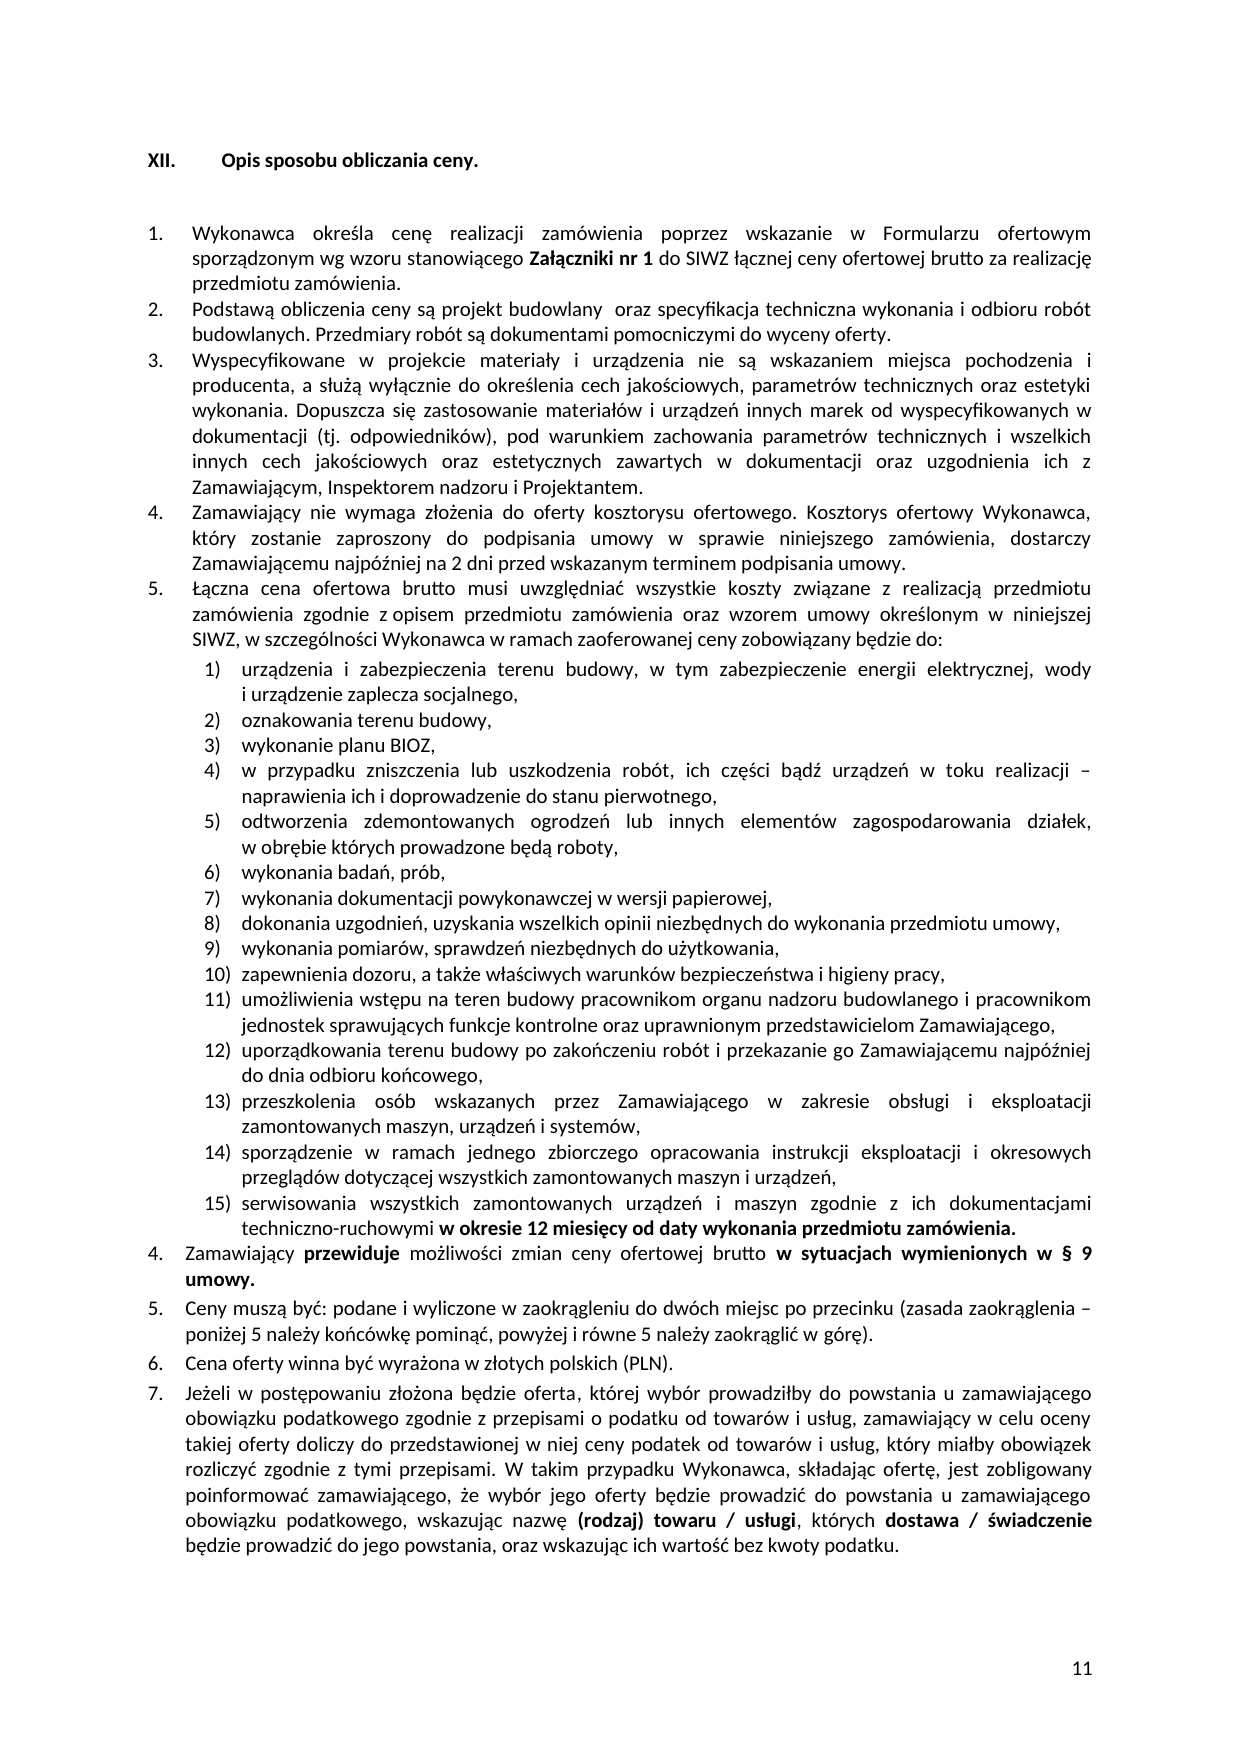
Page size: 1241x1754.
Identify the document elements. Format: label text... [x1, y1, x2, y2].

list umożliwienia wstępu na teren budowy pracownikom organu nadzoru budowlanego i pracownikom jednostek sprawujących funkcje kontrolne oraz uprawnionym przedstawicielom Zamawiającego, [204, 986, 1093, 1037]
list zapewnienia dozoru, a także właściwych warunków bezpieczeństwa i higieny pracy, [204, 961, 1093, 986]
list Wykonawca określa cenę realizacji zamówienia poprzez wskazanie w Formularzu ofertowym sporządzonym wg wzoru stanowiącego Załączniki nr 1 do SIWZ łącznej ceny ofertowej brutto za realizację przedmiotu zamówienia. [148, 220, 1093, 296]
list wykonania badań, prób, [204, 859, 1093, 885]
list uporządkowania terenu budowy po zakończeniu robót i przekazanie go Zamawiającemu najpóźniej do dnia odbioru końcowego, [204, 1037, 1093, 1088]
list serwisowania wszystkich zamontowanych urządzeń i maszyn zgodnie z ich dokumentacjami techniczno-ruchowymi w okresie 12 miesięcy od daty wykonania przedmiotu zamówienia. [204, 1190, 1093, 1241]
list sporządzenie w ramach jednego zbiorczego opracowania instrukcji eksploatacji i okresowych przeglądów dotyczącej wszystkich zamontowanych maszyn i urządzeń, [204, 1139, 1093, 1190]
list Zamawiający nie wymaga złożenia do oferty kosztorysu ofertowego. Kosztorys ofertowy Wykonawca, który zostanie zaproszony do podpisania umowy w sprawie niniejszego zamówienia, dostarczy Zamawiającemu najpóźniej na 2 dni przed wskazanym terminem podpisania umowy. [148, 499, 1093, 576]
list przeszkolenia osób wskazanych przez Zamawiającego w zakresie obsługi i eksploatacji zamontowanych maszyn, urządzeń i systemów, [204, 1088, 1093, 1139]
list Cena oferty winna być wyrażona w złotych polskich (PLN). [148, 1351, 1093, 1376]
list wykonania dokumentacji powykonawczej w wersji papierowej, [204, 885, 1093, 910]
list Ceny muszą być: podane i wyliczone w zaokrągleniu do dwóch miejsc po przecinku (zasada zaokrąglenia – poniżej 5 należy końcówkę pominąć, powyżej i równe 5 należy zaokrąglić w górę). [148, 1296, 1093, 1346]
list odtworzenia zdemontowanych ogrodzeń lub innych elementów zagospodarowania działek, w obrębie których prowadzone będą roboty, [204, 808, 1093, 859]
list Podstawą obliczenia ceny są projekt budowlany oraz specyfikacja techniczna wykonania i odbioru robót budowlanych. Przedmiary robót są dokumentami pomocniczymi do wyceny oferty. [148, 296, 1093, 347]
list Łączna cena ofertowa brutto musi uwzględniać wszystkie koszty związane z realizacją przedmiotu zamówienia zgodnie z opisem przedmiotu zamówienia oraz wzorem umowy określonym w niniejszej SIWZ, w szczególności Wykonawca w ramach zaoferowanej ceny zobowiązany będzie do: [148, 576, 1093, 652]
list dokonania uzgodnień, uzyskania wszelkich opinii niezbędnych do wykonania przedmiotu umowy, [204, 910, 1093, 936]
list Zamawiający przewiduje możliwości zmian ceny ofertowej brutto w sytuacjach wymienionych w § 9 umowy. [148, 1241, 1093, 1291]
list urządzenia i zabezpieczenia terenu budowy, w tym zabezpieczenie energii elektrycznej, wody i urządzenie zaplecza socjalnego, [204, 656, 1093, 707]
list wykonania pomiarów, sprawdzeń niezbędnych do użytkowania, [204, 936, 1093, 961]
list Jeżeli w postępowaniu złożona będzie oferta, której wybór prowadziłby do powstania u zamawiającego obowiązku podatkowego zgodnie z przepisami o podatku od towarów i usług, zamawiający w celu oceny takiej oferty doliczy do przedstawionej w niej ceny podatek od towarów i usług, który miałby obowiązek rozliczyć zgodnie z tymi przepisami. W takim przypadku Wykonawca, składając ofertę, jest zobligowany poinformować zamawiającego, że wybór jego oferty będzie prowadzić do powstania u zamawiającego obowiązku podatkowego, wskazując nazwę (rodzaj) towaru / usługi, których dostawa / świadczenie będzie prowadzić do jego powstania, oraz wskazując ich wartość bez kwoty podatku. [148, 1380, 1093, 1558]
text XII. Opis sposobu obliczania ceny. [148, 148, 1093, 173]
list wykonanie planu BIOZ, [204, 732, 1093, 758]
list oznakowania terenu budowy, [204, 707, 1093, 732]
list w przypadku zniszczenia lub uszkodzenia robót, ich części bądź urządzeń w toku realizacji – naprawienia ich i doprowadzenie do stanu pierwotnego, [204, 758, 1093, 808]
list Wyspecyfikowane w projekcie materiały i urządzenia nie są wskazaniem miejsca pochodzenia i producenta, a służą wyłącznie do określenia cech jakościowych, parametrów technicznych oraz estetyki wykonania. Dopuszcza się zastosowanie materiałów i urządzeń innych marek od wyspecyfikowanych w dokumentacji (tj. odpowiedników), pod warunkiem zachowania parametrów technicznych i wszelkich innych cech jakościowych oraz estetycznych zawartych w dokumentacji oraz uzgodnienia ich z Zamawiającym, Inspektorem nadzoru i Projektantem. [148, 347, 1093, 499]
